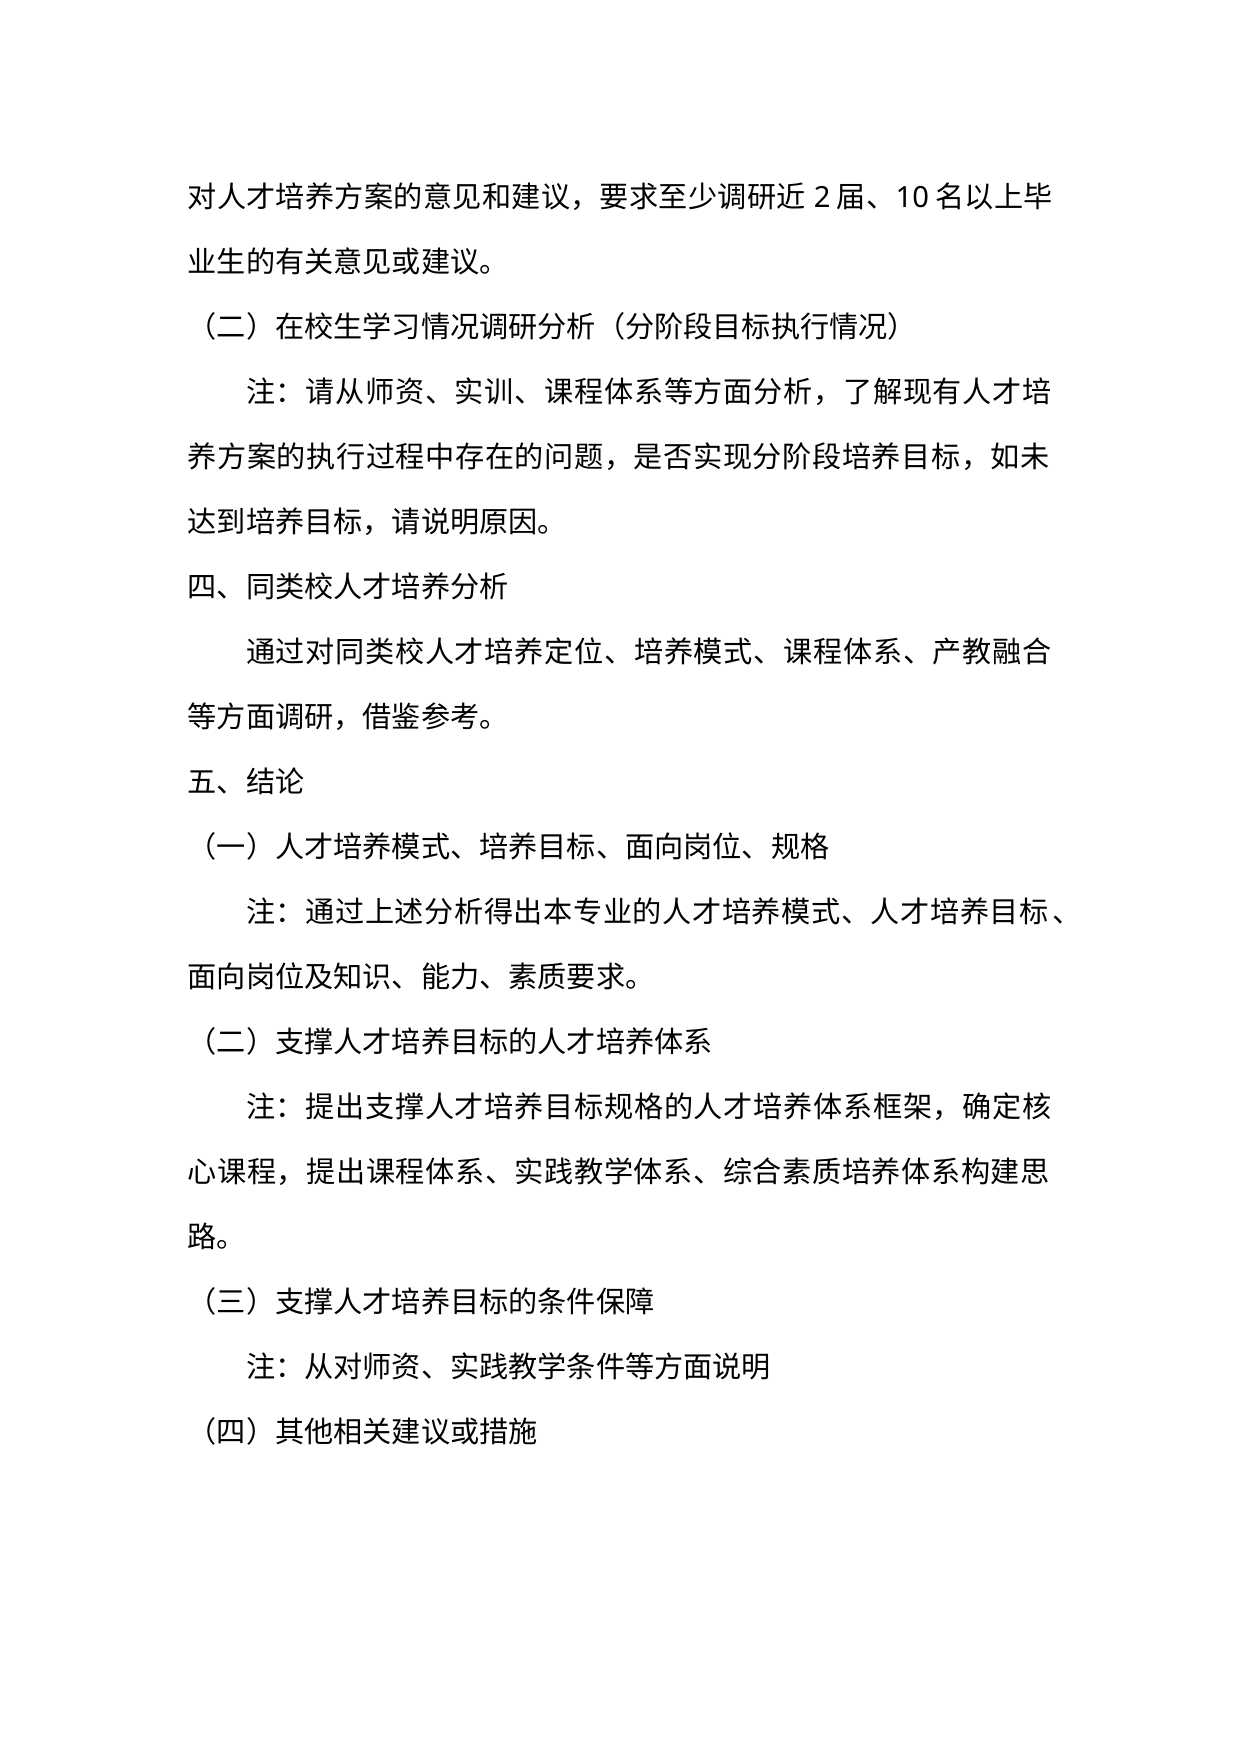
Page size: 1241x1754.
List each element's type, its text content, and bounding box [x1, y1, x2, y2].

text 注：通过上述分析得出本专业的人才培养模式、人才培养目标、面向岗位及知识、能力、素质要求。 [187, 877, 1053, 1007]
text 注：从对师资、实践教学条件等方面说明 [187, 1332, 1053, 1397]
text 四、同类校人才培养分析 [187, 552, 1053, 617]
text （四）其他相关建议或措施 [187, 1397, 1053, 1462]
text 五、结论 [187, 747, 1053, 812]
text （二）支撑人才培养目标的人才培养体系 [187, 1007, 1053, 1072]
text 注：提出支撑人才培养目标规格的人才培养体系框架，确定核心课程，提出课程体系、实践教学体系、综合素质培养体系构建思路。 [187, 1072, 1053, 1267]
text 注：请从师资、实训、课程体系等方面分析，了解现有人才培养方案的执行过程中存在的问题，是否实现分阶段培养目标，如未达到培养目标，请说明原因。 [187, 357, 1053, 552]
text （三）支撑人才培养目标的条件保障 [187, 1267, 1053, 1332]
text （二）在校生学习情况调研分析（分阶段目标执行情况） [187, 292, 1053, 357]
text 通过对同类校人才培养定位、培养模式、课程体系、产教融合等方面调研，借鉴参考。 [187, 617, 1053, 747]
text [187, 162, 1053, 292]
text （一）人才培养模式、培养目标、面向岗位、规格 [187, 812, 1053, 877]
